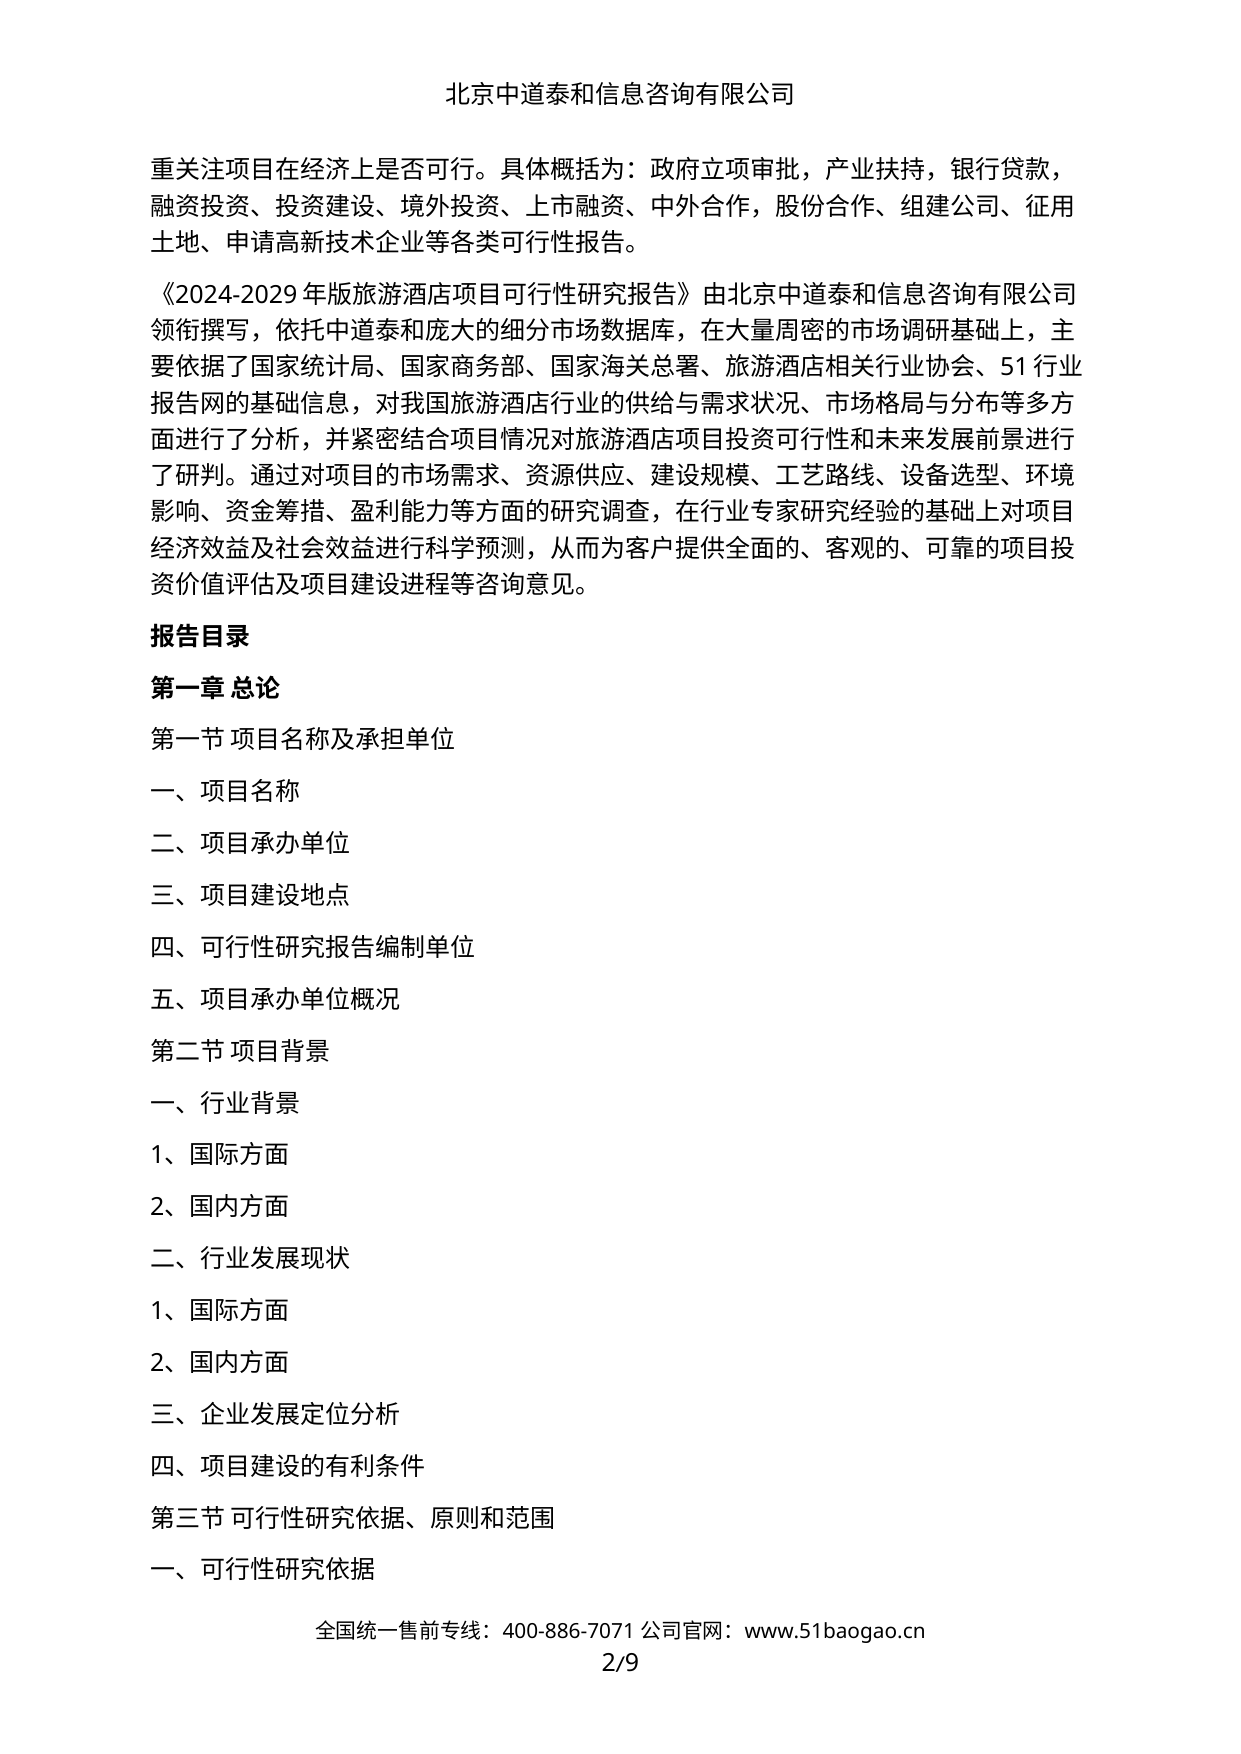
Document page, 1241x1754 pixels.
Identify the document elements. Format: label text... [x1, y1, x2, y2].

text 第三节 可行性研究依据、原则和范围 [150, 1498, 1090, 1534]
text 一、行业背景 [150, 1083, 1090, 1119]
text 二、项目承办单位 [150, 824, 1090, 860]
text 四、可行性研究报告编制单位 [150, 927, 1090, 964]
text 四、项目建设的有利条件 [150, 1446, 1090, 1482]
text 1、国际方面 [150, 1135, 1090, 1171]
text 一、可行性研究依据 [150, 1550, 1090, 1586]
text 一、项目名称 [150, 772, 1090, 808]
text 报告目录 [150, 616, 1090, 652]
text 第二节 项目背景 [150, 1031, 1090, 1067]
text 2、国内方面 [150, 1187, 1090, 1223]
text 三、项目建设地点 [150, 876, 1090, 912]
text 第一章 总论 [150, 668, 1090, 704]
text 第一节 项目名称及承担单位 [150, 720, 1090, 756]
text 1、国际方面 [150, 1291, 1090, 1327]
text 2、国内方面 [150, 1342, 1090, 1379]
text 五、项目承办单位概况 [150, 979, 1090, 1016]
text 二、行业发展现状 [150, 1239, 1090, 1275]
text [150, 150, 1090, 259]
text 三、企业发展定位分析 [150, 1394, 1090, 1431]
text 《2024-2029年版旅游酒店项目可行性研究报告》由北京中道泰和信息咨询有限公司领衔撰写，依托中道泰和庞大的细分市场数据库，在大量周密的市场调研基础上，主要依据了国家统计局、国家商务部、国家海关总署、旅游酒店相关行业协会、51行业报告网的基础信息，对我国旅游酒店行业的供给与需求状况、市场格局与分布等多方面进行了分析，并紧密结合项目情况对旅游酒店项目投资可行性和未来发展前景进行了研判。通过对项目的市场需求、资源供应、建设规模、工艺路线、设备选型、环境影响、资金筹措、盈利能力等方面的研究调查，在行业专家研究经验的基础上对项目经济效益及社会效益进行科学预测，从而为客户提供全面的、客观的、可靠的项目投资价值评估及项目建设进程等咨询意见。 [150, 274, 1090, 601]
